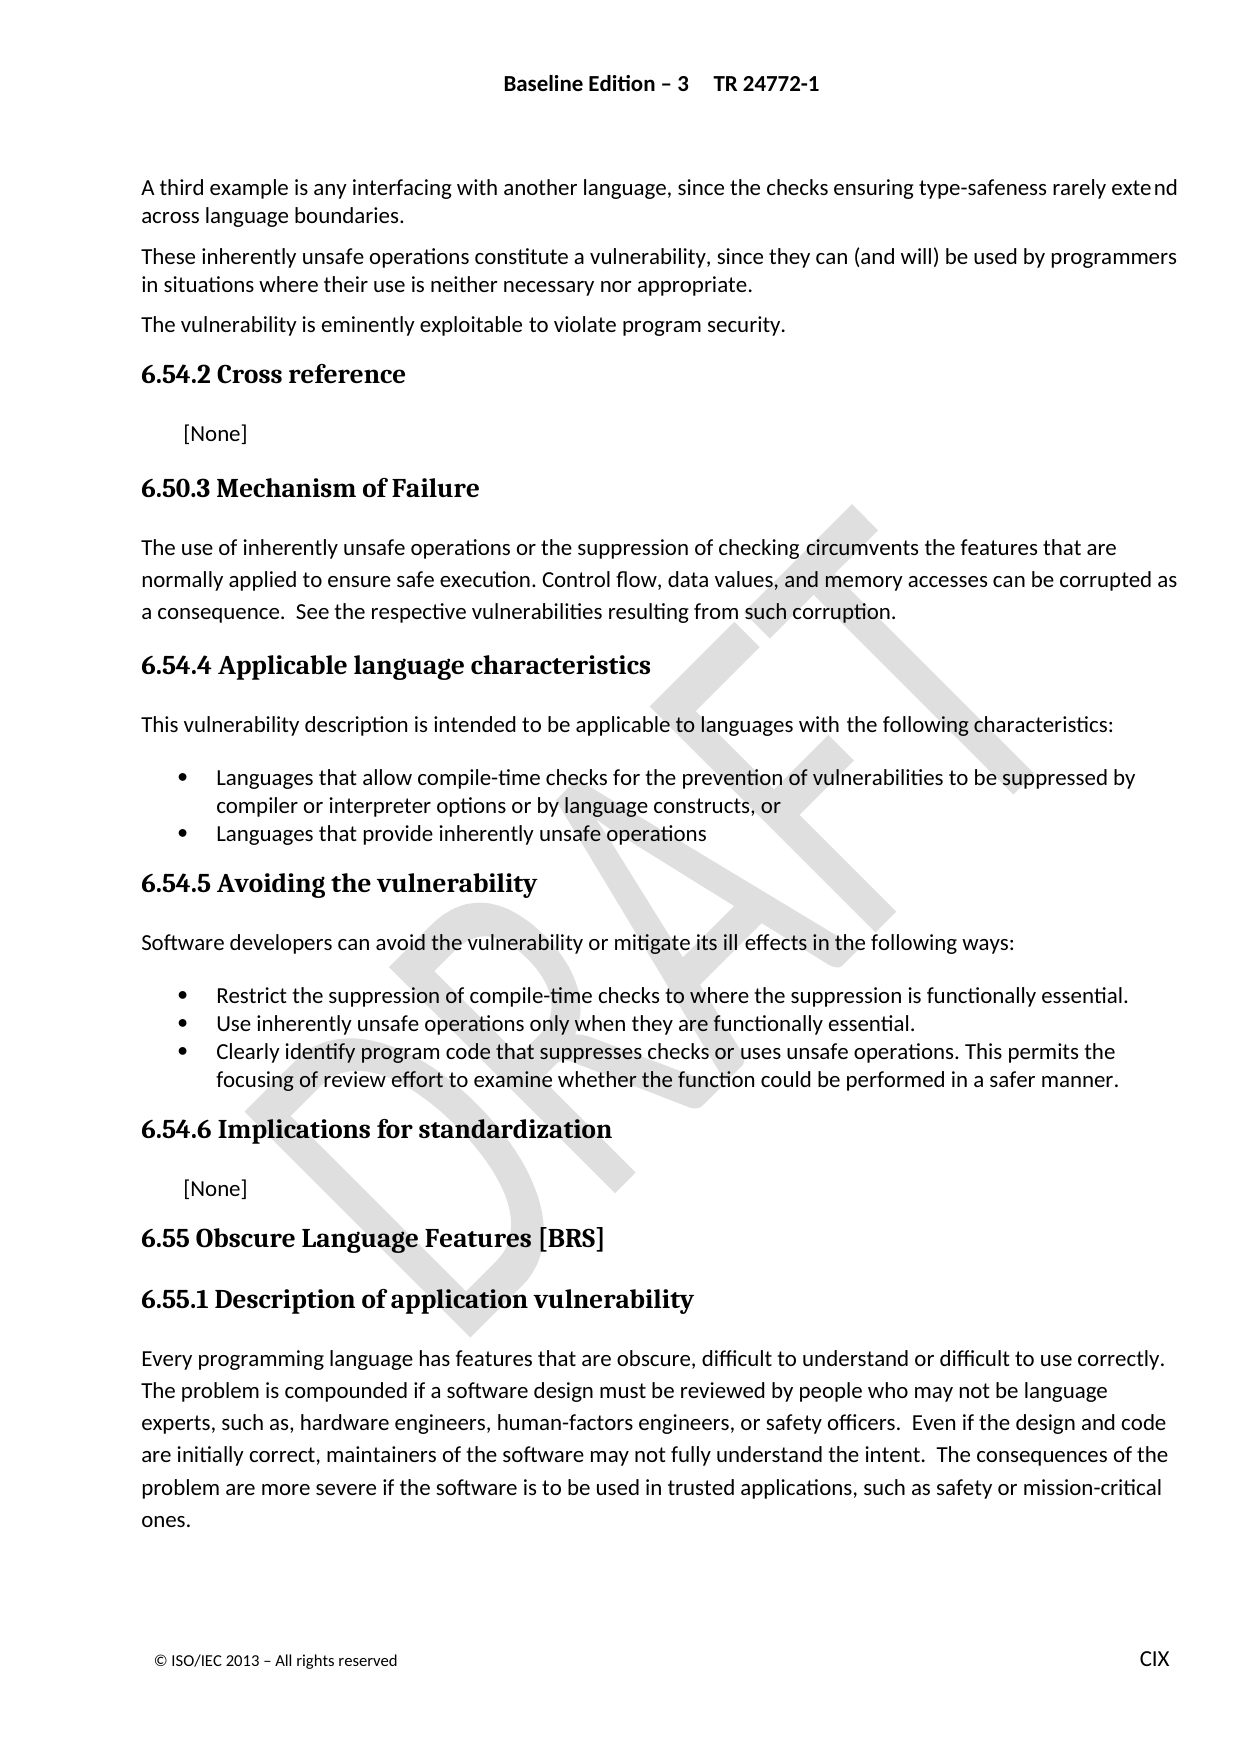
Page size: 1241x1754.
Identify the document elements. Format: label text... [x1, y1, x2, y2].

subtitle 6.54.5 Avoiding the vulnerability [141, 868, 1182, 899]
text [None] [183, 1174, 1182, 1202]
text These inherently unsafe operations constitute a vulnerability, since they can (and will) be used by programmers in situations where their use is neither necessary nor appropriate. [141, 242, 1182, 298]
list Restrict the suppression of compile-time checks to where the suppression is functionally essential. [178, 981, 1182, 1009]
text Software developers can avoid the vulnerability or mitigate its ill effects in the following ways: [141, 928, 1182, 956]
text [None] [183, 419, 1182, 448]
text The vulnerability is eminently exploitable to violate program security. [141, 311, 1182, 339]
text Every programming language has features that are obscure, difficult to understand or difficult to use correctly. The problem is compounded if a software design must be reviewed by people who may not be language experts, such as, hardware engineers, human-factors engineers, or safety officers. Even if the design and code are initially correct, maintainers of the software may not fully understand the intent. The consequences of the problem are more severe if the software is to be used in trusted applications, such as safety or mission-critical ones. [141, 1344, 1182, 1533]
subtitle 6.50.3 Mechanism of Failure [141, 473, 1182, 504]
text This vulnerability description is intended to be applicable to languages with the following characteristics: [141, 710, 1182, 738]
text A third example is any interfacing with another language, since the checks ensuring type-safeness rarely extend across language boundaries. [141, 173, 1182, 229]
subtitle 6.54.6 Implications for standardization [141, 1114, 1182, 1145]
subtitle 6.55 Obscure Language Features [BRS] [141, 1223, 1182, 1254]
subtitle 6.54.4 Applicable language characteristics [141, 650, 1182, 681]
subtitle 6.54.2 Cross reference [141, 359, 1182, 391]
list Use inherently unsafe operations only when they are functionally essential. [178, 1009, 1182, 1037]
list Languages that provide inherently unsafe operations [178, 819, 1182, 847]
list Languages that allow compile-time checks for the prevention of vulnerabilities to be suppressed by compiler or interpreter options or by language constructs, or [178, 763, 1182, 819]
list Clearly identify program code that suppresses checks or uses unsafe operations. This permits the focusing of review effort to examine whether the function could be performed in a safer manner. [178, 1037, 1182, 1093]
text The use of inherently unsafe operations or the suppression of checking circumvents the features that are normally applied to ensure safe execution. Control flow, data values, and memory accesses can be corrupted as a consequence. See the respective vulnerabilities resulting from such corruption. [141, 533, 1182, 625]
subtitle 6.55.1 Description of application vulnerability [141, 1284, 1182, 1315]
